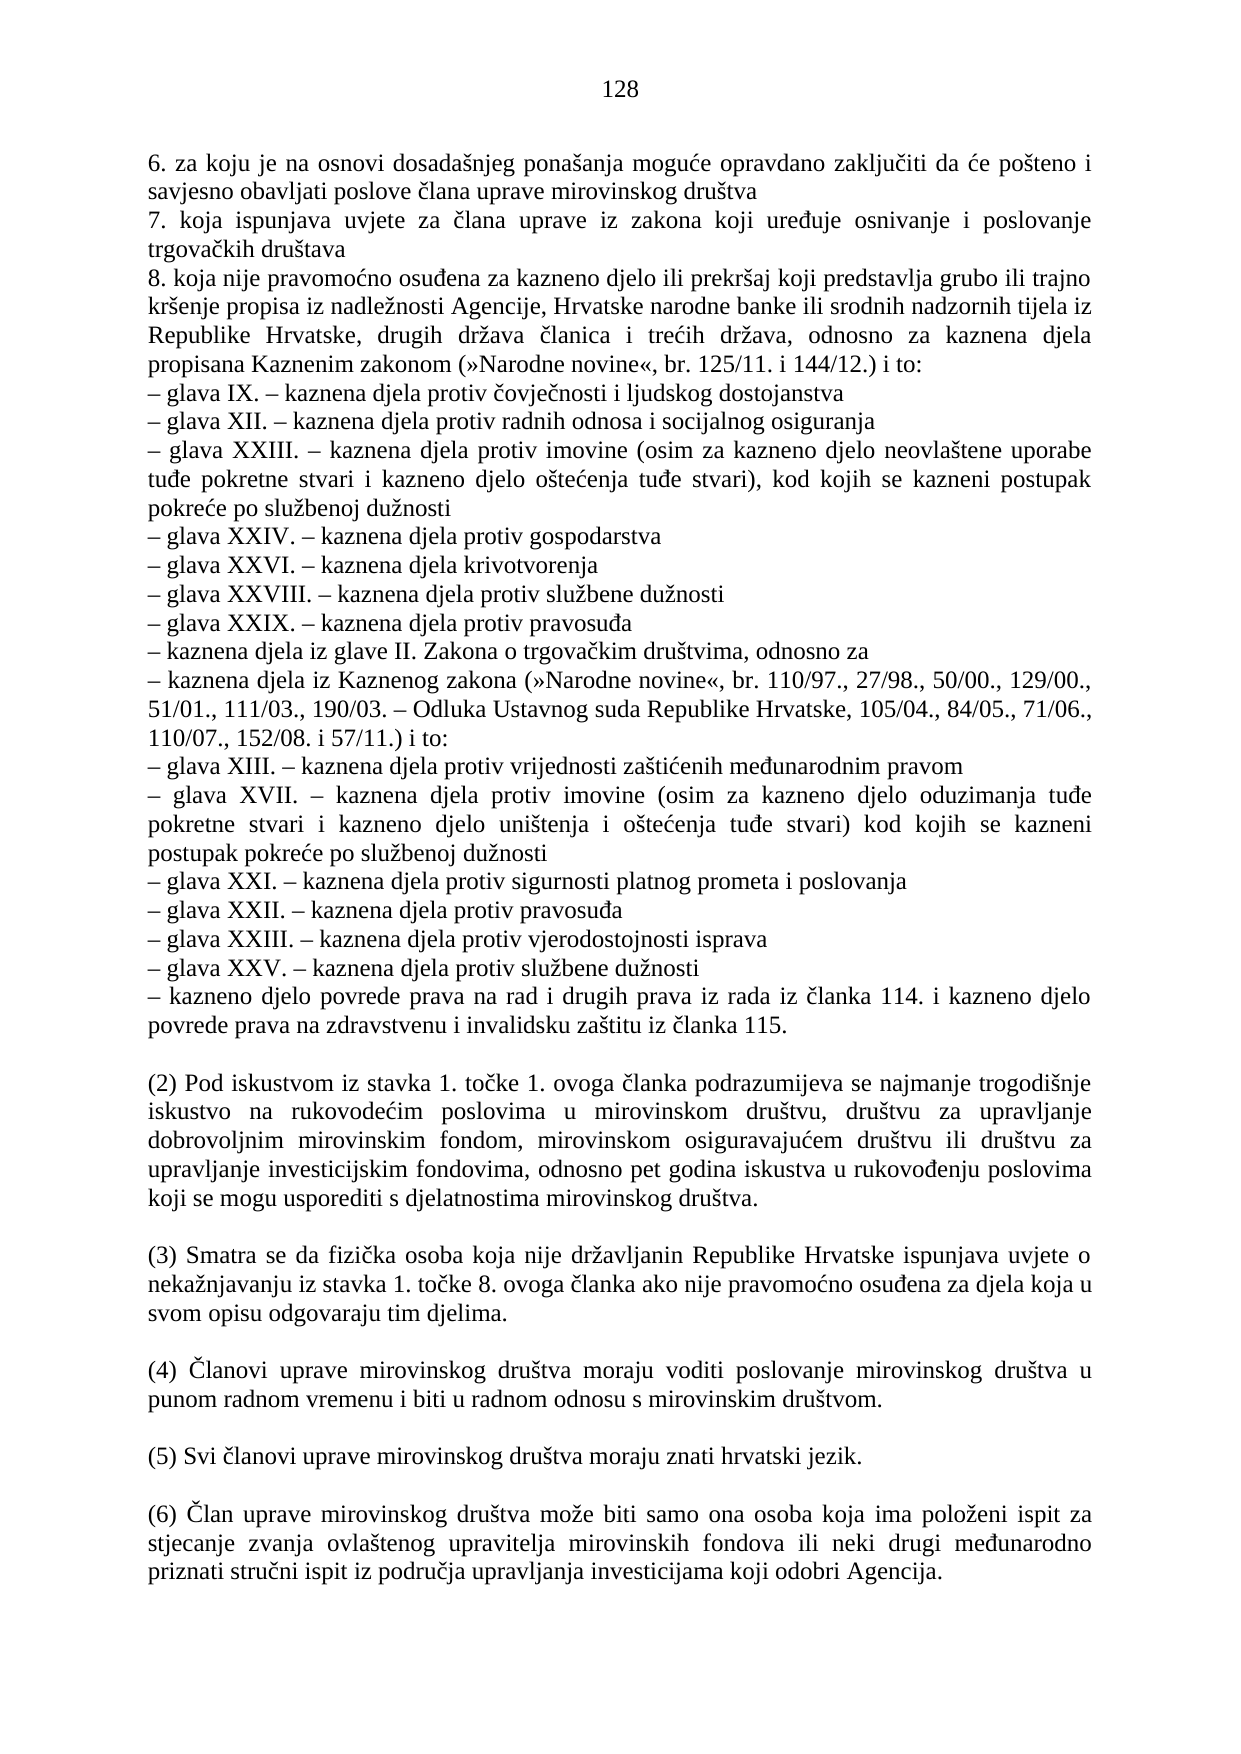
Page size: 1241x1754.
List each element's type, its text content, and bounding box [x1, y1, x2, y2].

text – glava XXI. – kaznena djela protiv sigurnosti platnog prometa i poslovanja [148, 866, 1093, 895]
text (5) Svi članovi uprave mirovinskog društva moraju znati hrvatski jezik. [148, 1441, 1093, 1470]
text – glava XXIV. – kaznena djela protiv gospodarstva [148, 521, 1093, 550]
text – kaznena djela iz Kaznenog zakona (»Narodne novine«, br. 110/97., 27/98., 50/00., 129/00., 51/01., 111/03., 190/03. – Odluka Ustavnog suda Republike Hrvatske, 105/04., 84/05., 71/06., 110/07., 152/08. i 57/11.) i to: [148, 665, 1093, 751]
text – kaznena djela iz glave II. Zakona o trgovačkim društvima, odnosno za [148, 636, 1093, 665]
text 7. koja ispunjava uvjete za člana uprave iz zakona koji uređuje osnivanje i poslovanje trgovačkih društava [148, 205, 1093, 263]
text – glava XII. – kaznena djela protiv radnih odnosa i socijalnog osiguranja [148, 406, 1093, 435]
text (2) Pod iskustvom iz stavka 1. točke 1. ovoga članka podrazumijeva se najmanje trogodišnje iskustvo na rukovodećim poslovima u mirovinskom društvu, društvu za upravljanje dobrovoljnim mirovinskim fondom, mirovinskom osiguravajućem društvu ili društvu za upravljanje investicijskim fondovima, odnosno pet godina iskustva u rukovođenju poslovima koji se mogu usporediti s djelatnostima mirovinskog društva. [148, 1068, 1093, 1211]
text 6. za koju je na osnovi dosadašnjeg ponašanja moguće opravdano zaključiti da će pošteno i savjesno obavljati poslove člana uprave mirovinskog društva [148, 148, 1093, 205]
text – glava XXVI. – kaznena djela krivotvorenja [148, 550, 1093, 579]
text (3) Smatra se da fizička osoba koja nije državljanin Republike Hrvatske ispunjava uvjete o nekažnjavanju iz stavka 1. točke 8. ovoga članka ako nije pravomoćno osuđena za djela koja u svom opisu odgovaraju tim djelima. [148, 1240, 1093, 1326]
text – glava XXIII. – kaznena djela protiv imovine (osim za kazneno djelo neovlaštene uporabe tuđe pokretne stvari i kazneno djelo oštećenja tuđe stvari), kod kojih se kazneni postupak pokreće po službenoj dužnosti [148, 435, 1093, 521]
text – glava XXV. – kaznena djela protiv službene dužnosti [148, 953, 1093, 981]
text – glava IX. – kaznena djela protiv čovječnosti i ljudskog dostojanstva [148, 378, 1093, 406]
text (6) Član uprave mirovinskog društva može biti samo ona osoba koja ima položeni ispit za stjecanje zvanja ovlaštenog upravitelja mirovinskih fondova ili neki drugi međunarodno priznati stručni ispit iz područja upravljanja investicijama koji odobri Agencija. [148, 1499, 1093, 1585]
text – glava XIII. – kaznena djela protiv vrijednosti zaštićenih međunarodnim pravom [148, 751, 1093, 780]
text (4) Članovi uprave mirovinskog društva moraju voditi poslovanje mirovinskog društva u punom radnom vremenu i biti u radnom odnosu s mirovinskim društvom. [148, 1355, 1093, 1413]
text – glava XVII. – kaznena djela protiv imovine (osim za kazneno djelo oduzimanja tuđe pokretne stvari i kazneno djelo uništenja i oštećenja tuđe stvari) kod kojih se kazneni postupak pokreće po službenoj dužnosti [148, 780, 1093, 866]
text 8. koja nije pravomoćno osuđena za kazneno djelo ili prekršaj koji predstavlja grubo ili trajno kršenje propisa iz nadležnosti Agencije, Hrvatske narodne banke ili srodnih nadzornih tijela iz Republike Hrvatske, drugih država članica i trećih država, odnosno za kaznena djela propisana Kaznenim zakonom (»Narodne novine«, br. 125/11. i 144/12.) i to: [148, 263, 1093, 378]
text – glava XXVIII. – kaznena djela protiv službene dužnosti [148, 579, 1093, 608]
text – glava XXIII. – kaznena djela protiv vjerodostojnosti isprava [148, 924, 1093, 953]
text – glava XXII. – kaznena djela protiv pravosuđa [148, 895, 1093, 924]
text – kazneno djelo povrede prava na rad i drugih prava iz rada iz članka 114. i kazneno djelo povrede prava na zdravstvenu i invalidsku zaštitu iz članka 115. [148, 981, 1093, 1039]
text – glava XXIX. – kaznena djela protiv pravosuđa [148, 608, 1093, 636]
